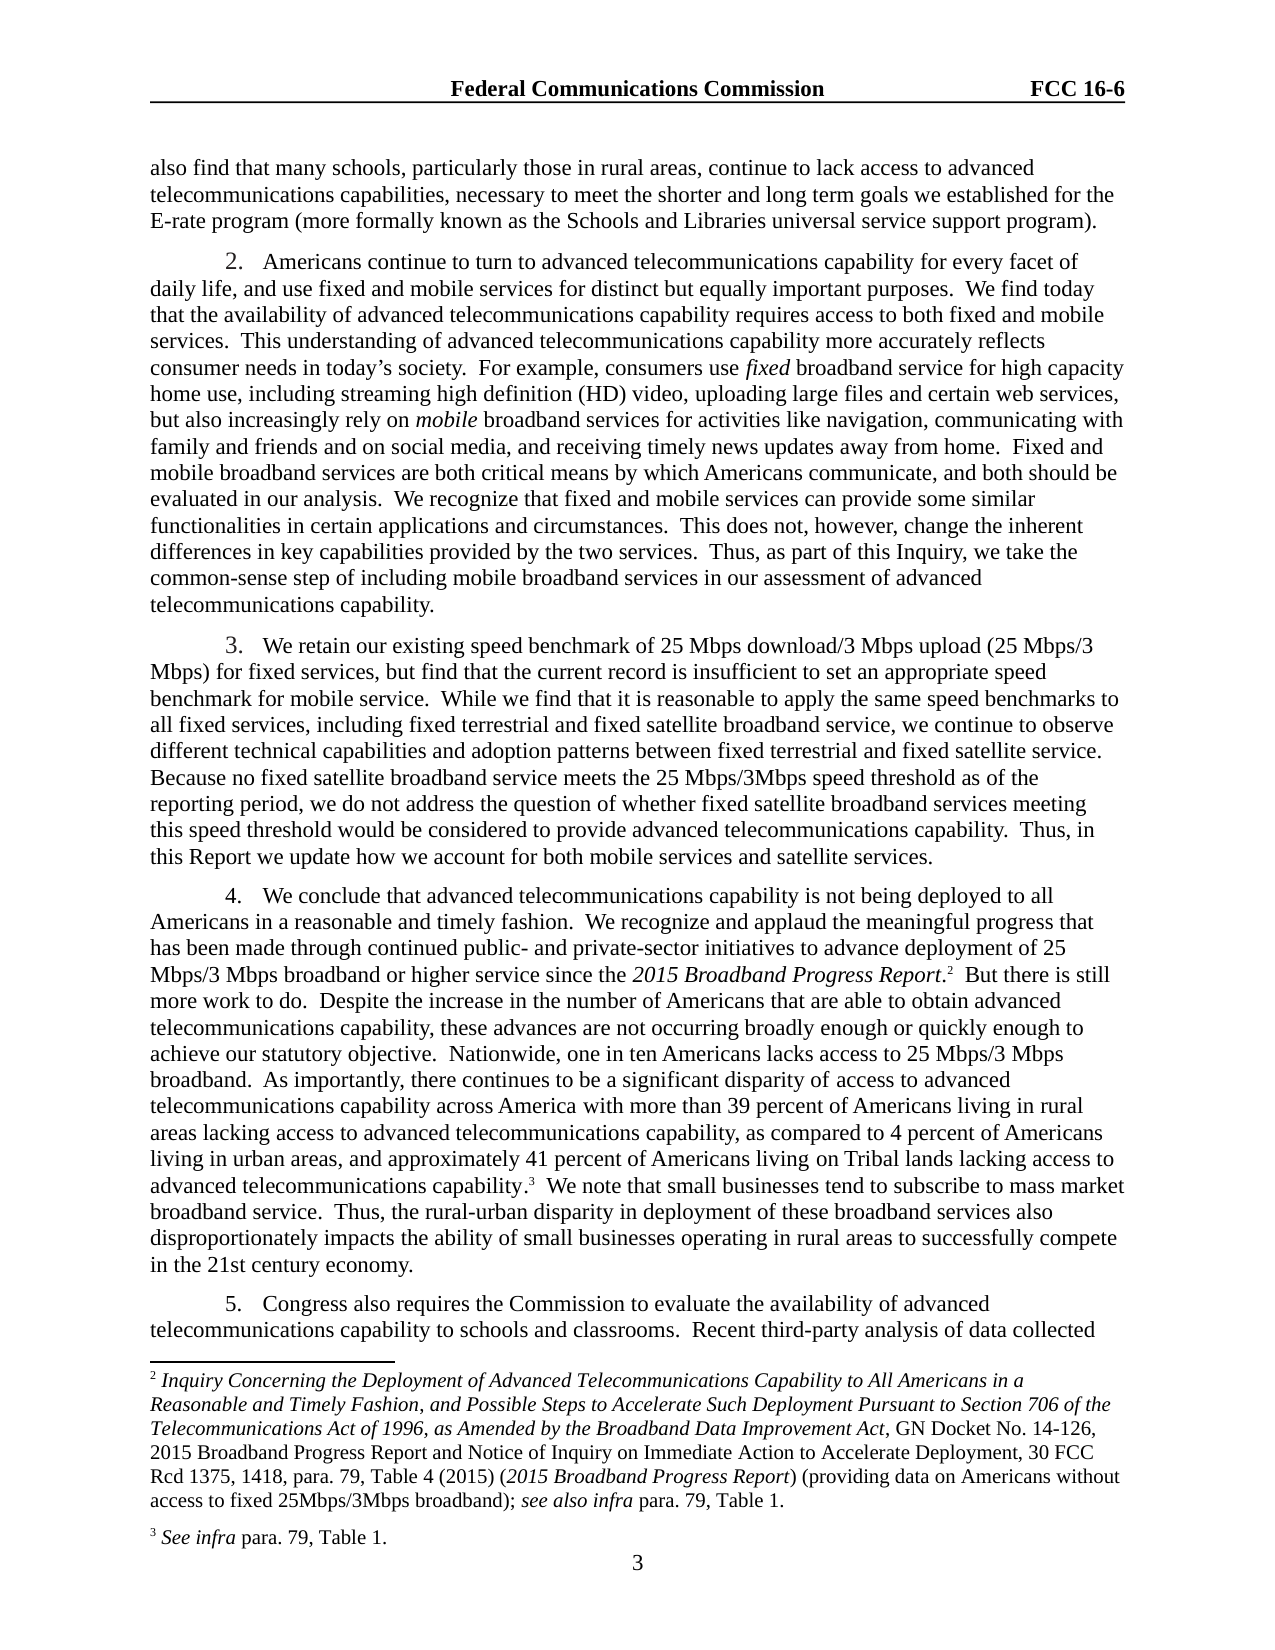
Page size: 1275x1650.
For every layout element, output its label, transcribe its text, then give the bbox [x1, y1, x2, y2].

text We retain our existing speed benchmark of 25 Mbps download/3 Mbps upload (25 Mbps/3 Mbps) for fixed services, but find that the current record is insufficient to set an appropriate speed benchmark for mobile service. While we find that it is reasonable to apply the same speed benchmarks to all fixed services, including fixed terrestrial and fixed satellite broadband service, we continue to observe different technical capabilities and adoption patterns between fixed terrestrial and fixed satellite service. Because no fixed satellite broadband service meets the 25 Mbps/3Mbps speed threshold as of the reporting period, we do not address the question of whether fixed satellite broadband services meeting this speed threshold would be considered to provide advanced telecommunications capability. Thus, in this Report we update how we account for both mobile services and satellite services. [150, 630, 1125, 869]
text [150, 1289, 1125, 1342]
text We conclude that advanced telecommunications capability is not being deployed to all Americans in a reasonable and timely fashion. We recognize and applaud the meaningful progress that has been made through continued public- and private-sector initiatives to advance deployment of 25 Mbps/3 Mbps broadband or higher service since the 2015 Broadband Progress Report. But there is still more work to do. Despite the increase in the number of Americans that are able to obtain advanced telecommunications capability, these advances are not occurring broadly enough or quickly enough to achieve our statutory objective. Nationwide, one in ten Americans lacks access to 25 Mbps/3 Mbps broadband. As importantly, there continues to be a significant disparity of access to advanced telecommunications capability across America with more than 39 percent of Americans living in rural areas lacking access to advanced telecommunications capability, as compared to 4 percent of Americans living in urban areas, and approximately 41 percent of Americans living on Tribal lands lacking access to advanced telecommunications capability. We note that small businesses tend to subscribe to mass market broadband service. Thus, the rural-urban disparity in deployment of these broadband services also disproportionately impacts the ability of small businesses operating in rural areas to successfully compete in the 21st century economy. [150, 882, 1125, 1277]
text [150, 154, 1125, 233]
text Americans continue to turn to advanced telecommunications capability for every facet of daily life, and use fixed and mobile services for distinct but equally important purposes. We find today that the availability of advanced telecommunications capability requires access to both fixed and mobile services. This understanding of advanced telecommunications capability more accurately reflects consumer needs in today’s society. For example, consumers use fixed broadband service for high capacity home use, including streaming high definition (HD) video, uploading large files and certain web services, but also increasingly rely on mobile broadband services for activities like navigation, communicating with family and friends and on social media, and receiving timely news updates away from home. Fixed and mobile broadband services are both critical means by which Americans communicate, and both should be evaluated in our analysis. We recognize that fixed and mobile services can provide some similar functionalities in certain applications and circumstances. This does not, however, change the inherent differences in key capabilities provided by the two services. Thus, as part of this Inquiry, we take the common-sense step of including mobile broadband services in our assessment of advanced telecommunications capability. [150, 246, 1125, 617]
